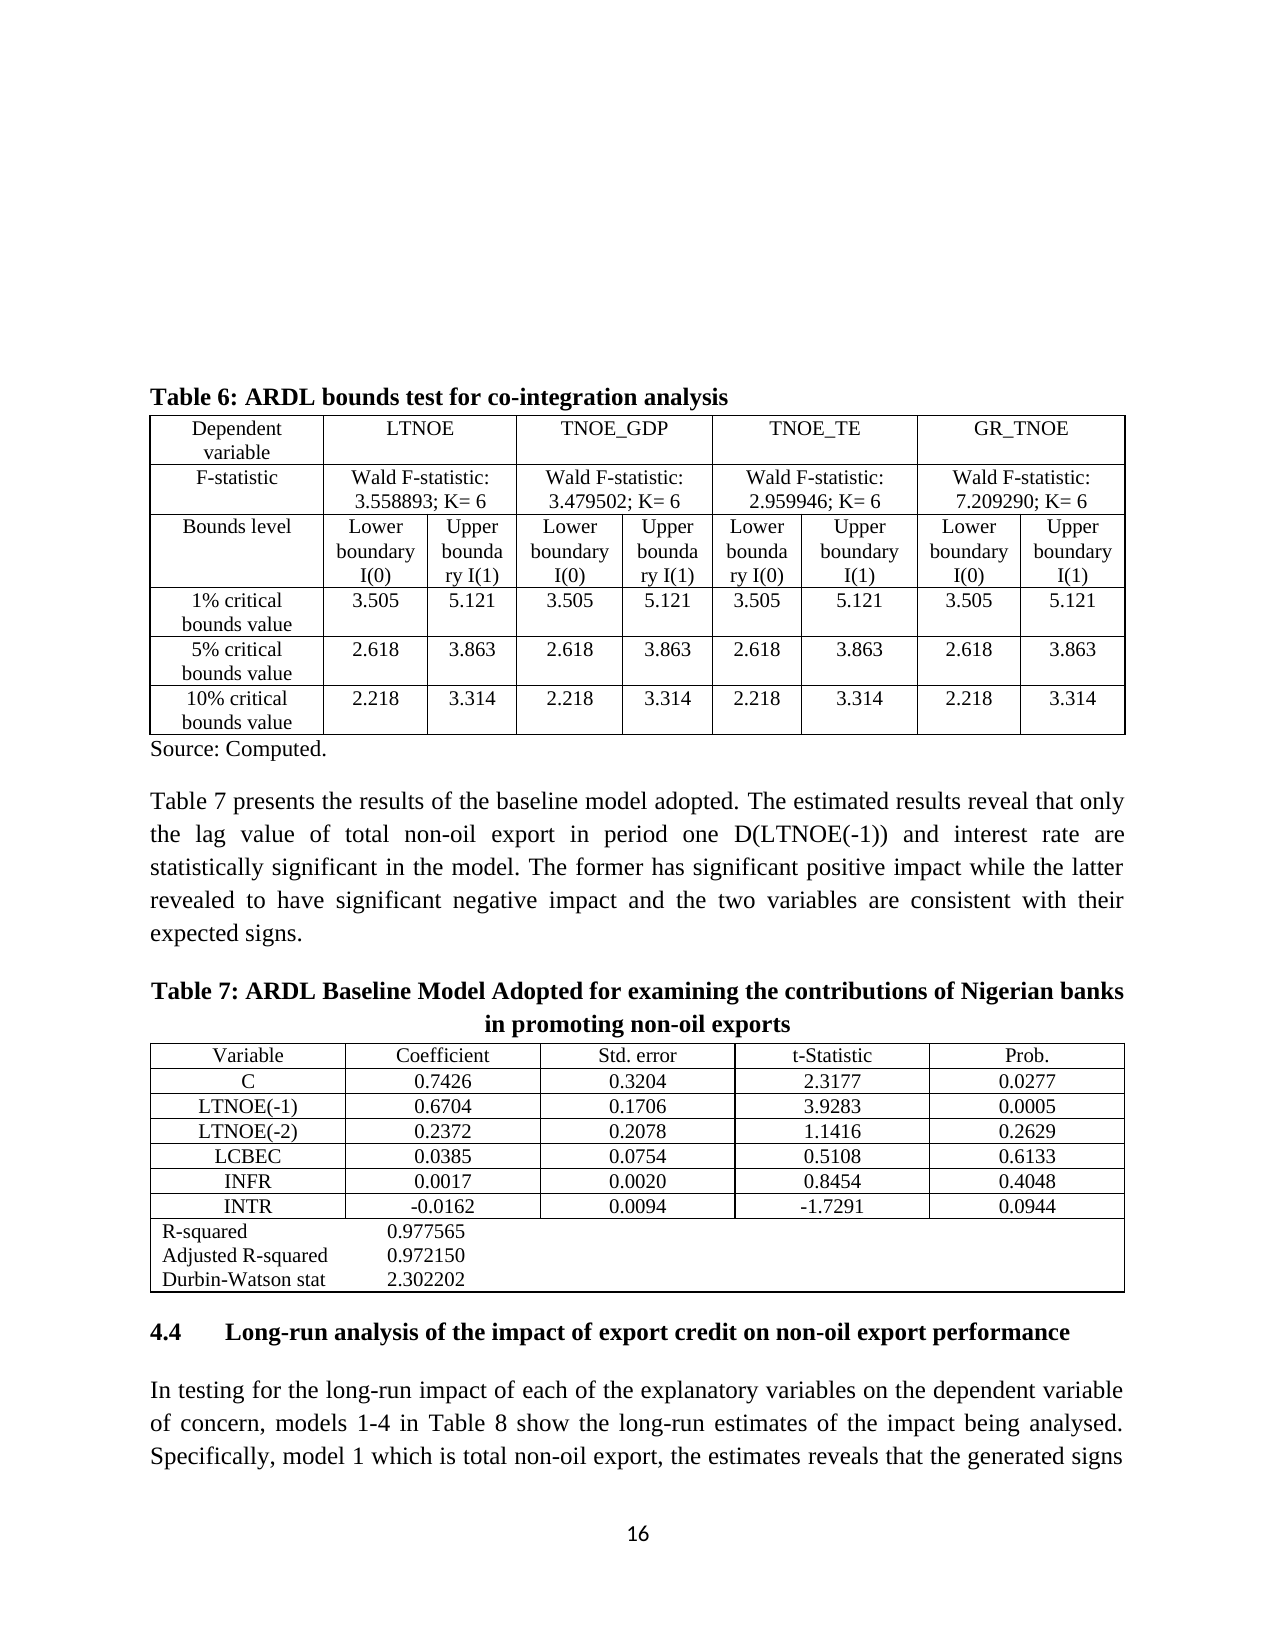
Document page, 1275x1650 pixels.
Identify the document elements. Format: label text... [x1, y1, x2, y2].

table_cell 0.0005 [930, 1094, 1124, 1118]
table_cell Upper boundary I(1) [1021, 515, 1124, 587]
table_cell Upper boundary I(1) [428, 515, 516, 587]
table_cell Wald F-statistic: 2.959946; K= 6 [713, 465, 917, 513]
table_cell 3.863 [802, 637, 917, 685]
table_cell Wald F-statistic: 3.558893; K= 6 [324, 465, 516, 513]
table_header GR_TNOE [918, 416, 1124, 464]
table_header Prob. [930, 1044, 1124, 1067]
table_cell INTR [151, 1194, 345, 1218]
table_header TNOE_GDP [517, 416, 712, 464]
table_header Variable [151, 1044, 345, 1067]
table_header Coefficient [346, 1044, 540, 1067]
table_cell 0.0020 [541, 1169, 734, 1193]
table_cell 1.1416 [736, 1119, 929, 1143]
table_cell 0.2629 [930, 1119, 1124, 1143]
table_cell 3.505 [517, 588, 622, 636]
table_header TNOE_TE [713, 416, 917, 464]
text Source: Computed. [150, 735, 1125, 762]
table_cell 10% critical bounds value [151, 686, 323, 734]
table_cell 2.618 [517, 637, 622, 685]
table_cell 0.0754 [541, 1144, 734, 1168]
table_cell 2.218 [918, 686, 1020, 734]
table_cell 0.7426 [346, 1069, 540, 1093]
table_cell 0.4048 [930, 1169, 1124, 1193]
table_cell 3.505 [918, 588, 1020, 636]
table_cell 2.3177 [736, 1069, 929, 1093]
table_cell Upper boundary I(1) [802, 515, 917, 587]
table_cell 2.618 [918, 637, 1020, 685]
table_cell 2.218 [517, 686, 622, 734]
table_cell 0.0094 [541, 1194, 734, 1218]
table_cell R-squared 0.977565 Adjusted R-squared 0.972150 Durbin-Watson stat 2.302202 [151, 1219, 1124, 1291]
table_cell LCBEC [151, 1144, 345, 1168]
table_cell Lower boundary I(0) [918, 515, 1020, 587]
text 4.4 Long-run analysis of the impact of export credit on non-oil export performance [150, 1317, 1125, 1346]
table_cell 2.618 [324, 637, 427, 685]
table_cell 0.6133 [930, 1144, 1124, 1168]
table_cell 3.314 [428, 686, 516, 734]
table_cell 5.121 [1021, 588, 1124, 636]
table_cell 3.863 [1021, 637, 1124, 685]
table_header Std. error [541, 1044, 734, 1067]
table_cell 2.218 [713, 686, 801, 734]
table_cell 3.505 [713, 588, 801, 636]
table_cell LTNOE(-2) [151, 1119, 345, 1143]
table_cell Wald F-statistic: 7.209290; K= 6 [918, 465, 1124, 513]
table_header LTNOE [324, 416, 516, 464]
table_cell 0.0944 [930, 1194, 1124, 1218]
table_cell 2.618 [713, 637, 801, 685]
table_cell 0.6704 [346, 1094, 540, 1118]
table_cell 0.2372 [346, 1119, 540, 1143]
table_cell LTNOE(-1) [151, 1094, 345, 1118]
table_cell C [151, 1069, 345, 1093]
table_header Dependent variable [151, 416, 323, 464]
table_cell 3.314 [623, 686, 712, 734]
table_cell 5.121 [623, 588, 712, 636]
table_cell 2.218 [324, 686, 427, 734]
table_cell 0.2078 [541, 1119, 734, 1143]
table_cell 0.8454 [736, 1169, 929, 1193]
text Table 6: ARDL bounds test for co-integration analysis [150, 382, 1125, 411]
table_cell INFR [151, 1169, 345, 1193]
table_cell Lower boundary I(0) [713, 515, 801, 587]
table_cell 3.314 [802, 686, 917, 734]
table_cell 3.863 [428, 637, 516, 685]
table_cell Lower boundary I(0) [324, 515, 427, 587]
table_cell 5.121 [802, 588, 917, 636]
table_cell 3.9283 [736, 1094, 929, 1118]
table_cell 0.5108 [736, 1144, 929, 1168]
table_cell 5% critical bounds value [151, 637, 323, 685]
table_cell Lower boundary I(0) [517, 515, 622, 587]
table_cell Wald F-statistic: 3.479502; K= 6 [517, 465, 712, 513]
table_header t-Statistic [736, 1044, 929, 1067]
table_cell 3.863 [623, 637, 712, 685]
table_cell -0.0162 [346, 1194, 540, 1218]
table_cell 0.0277 [930, 1069, 1124, 1093]
table_cell Upper boundary I(1) [623, 515, 712, 587]
table_cell 1% critical bounds value [151, 588, 323, 636]
table_cell 3.505 [324, 588, 427, 636]
table_cell 0.1706 [541, 1094, 734, 1118]
table_cell 3.314 [1021, 686, 1124, 734]
text Table 7: ARDL Baseline Model Adopted for examining the contributions of Nigerian banks in promoting non-oil exports [150, 976, 1125, 1038]
table_cell 0.3204 [541, 1069, 734, 1093]
table_cell 0.0385 [346, 1144, 540, 1168]
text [150, 1375, 1125, 1470]
table_cell -1.7291 [736, 1194, 929, 1218]
table_cell F-statistic [151, 465, 323, 513]
table_cell Bounds level [151, 515, 323, 587]
table_cell 0.0017 [346, 1169, 540, 1193]
table_cell 5.121 [428, 588, 516, 636]
text Table 7 presents the results of the baseline model adopted. The estimated results reveal that only the lag value of total non-oil export in period one D(LTNOE(-1)) and interest rate are statistically significant in the model. The former has significant positive impact while the latter revealed to have significant negative impact and the two variables are consistent with their expected signs. [150, 786, 1125, 947]
